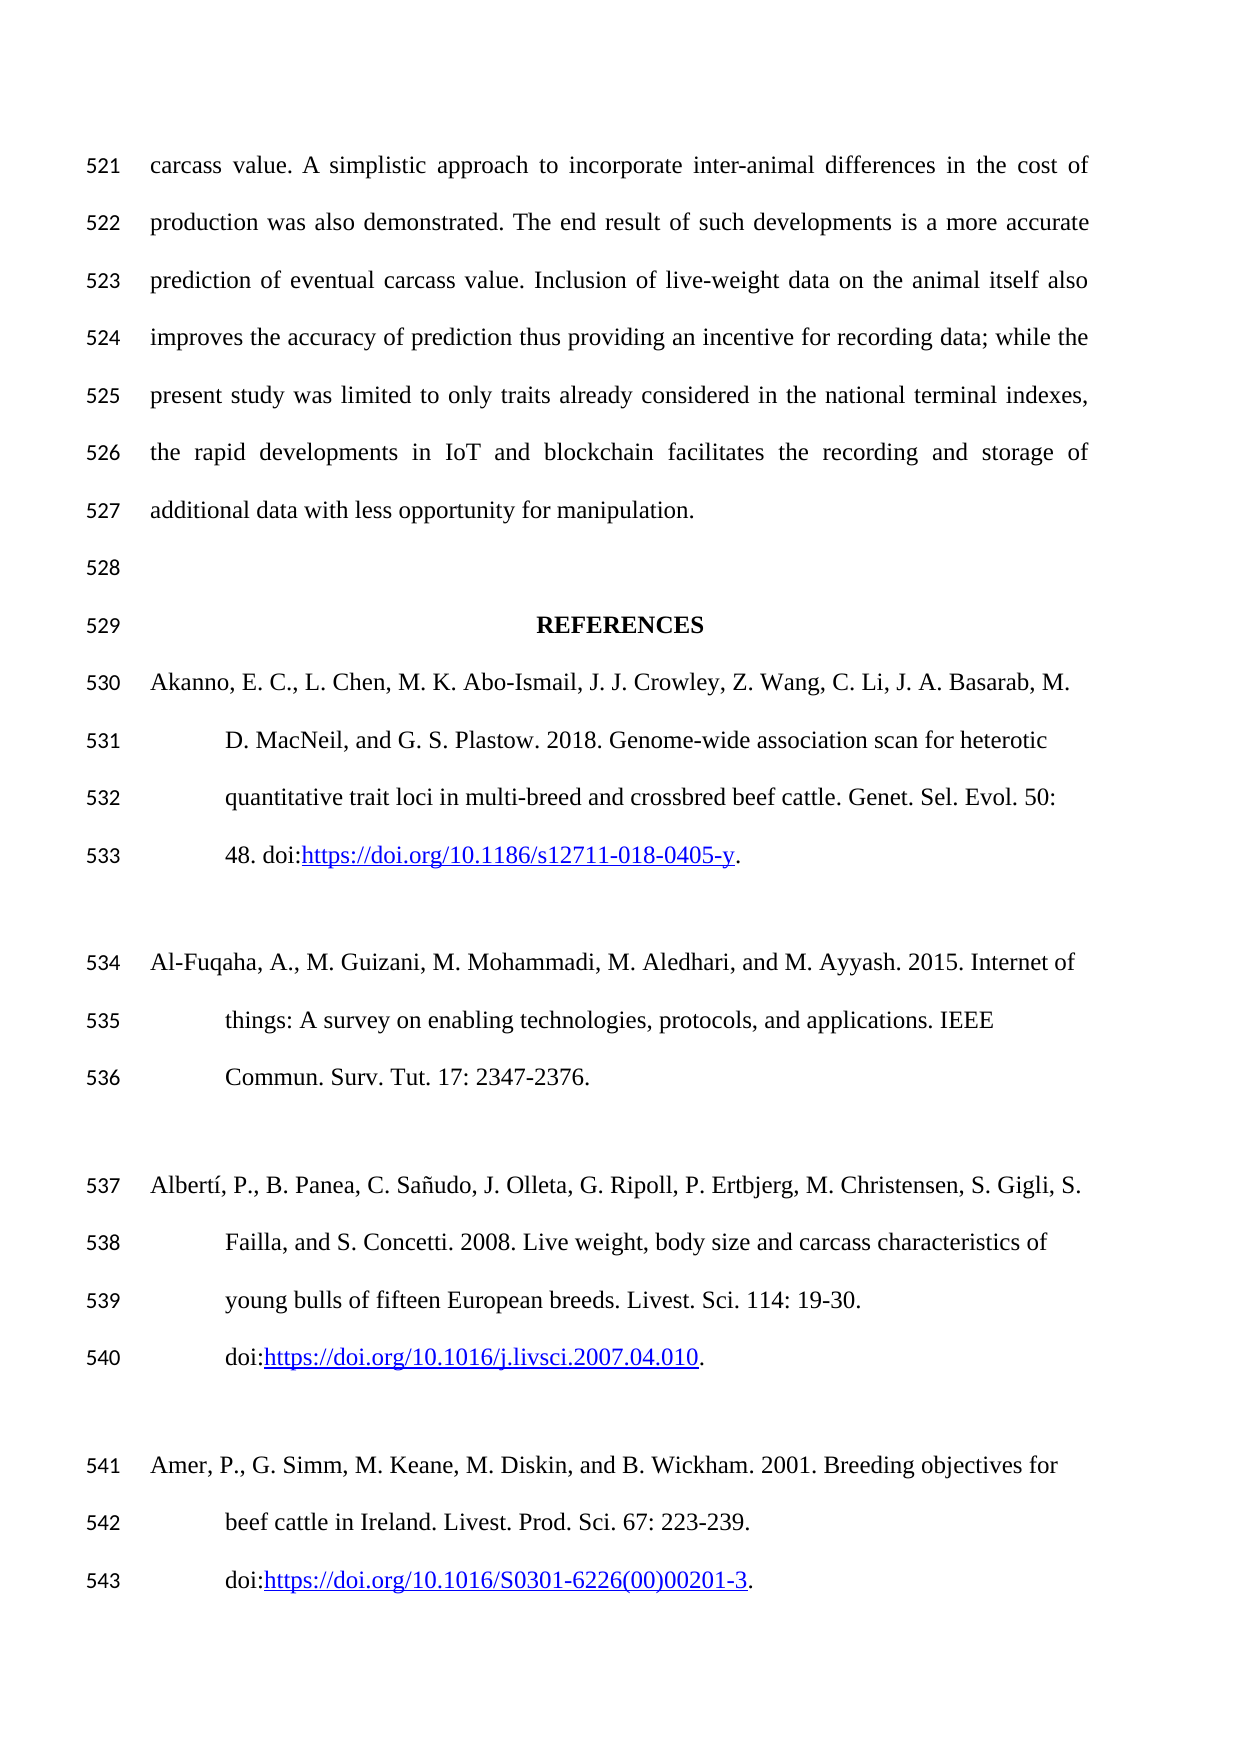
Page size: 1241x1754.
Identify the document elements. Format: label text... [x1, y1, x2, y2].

text Amer, P., G. Simm, M. Keane, M. Diskin, and B. Wickham. 2001. Breeding objectives for beef cattle in Ireland. Livest. Prod. Sci. 67: 223-239. doi:https://doi.org/10.1016/S0301-6226(00)00201-3. [150, 1450, 1090, 1594]
text Al-Fuqaha, A., M. Guizani, M. Mohammadi, M. Aledhari, and M. Ayyash. 2015. Internet of things: A survey on enabling technologies, protocols, and applications. IEEE Commun. Surv. Tut. 17: 2347-2376. [150, 947, 1090, 1091]
text Albertí, P., B. Panea, C. Sañudo, J. Olleta, G. Ripoll, P. Ertbjerg, M. Christensen, S. Gigli, S. Failla, and S. Concetti. 2008. Live weight, body size and carcass characteristics of young bulls of fifteen European breeds. Livest. Sci. 114: 19-30. doi:https://doi.org/10.1016/j.livsci.2007.04.010. [150, 1170, 1090, 1371]
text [150, 150, 1090, 524]
text Akanno, E. C., L. Chen, M. K. Abo-Ismail, J. J. Crowley, Z. Wang, C. Li, J. A. Basarab, M. D. MacNeil, and G. S. Plastow. 2018. Genome-wide association scan for heterotic quantitative trait loci in multi-breed and crossbred beef cattle. Genet. Sel. Evol. 50: 48. doi:https://doi.org/10.1186/s12711-018-0405-y. [150, 667, 1090, 869]
text REFERENCES [150, 610, 1090, 639]
